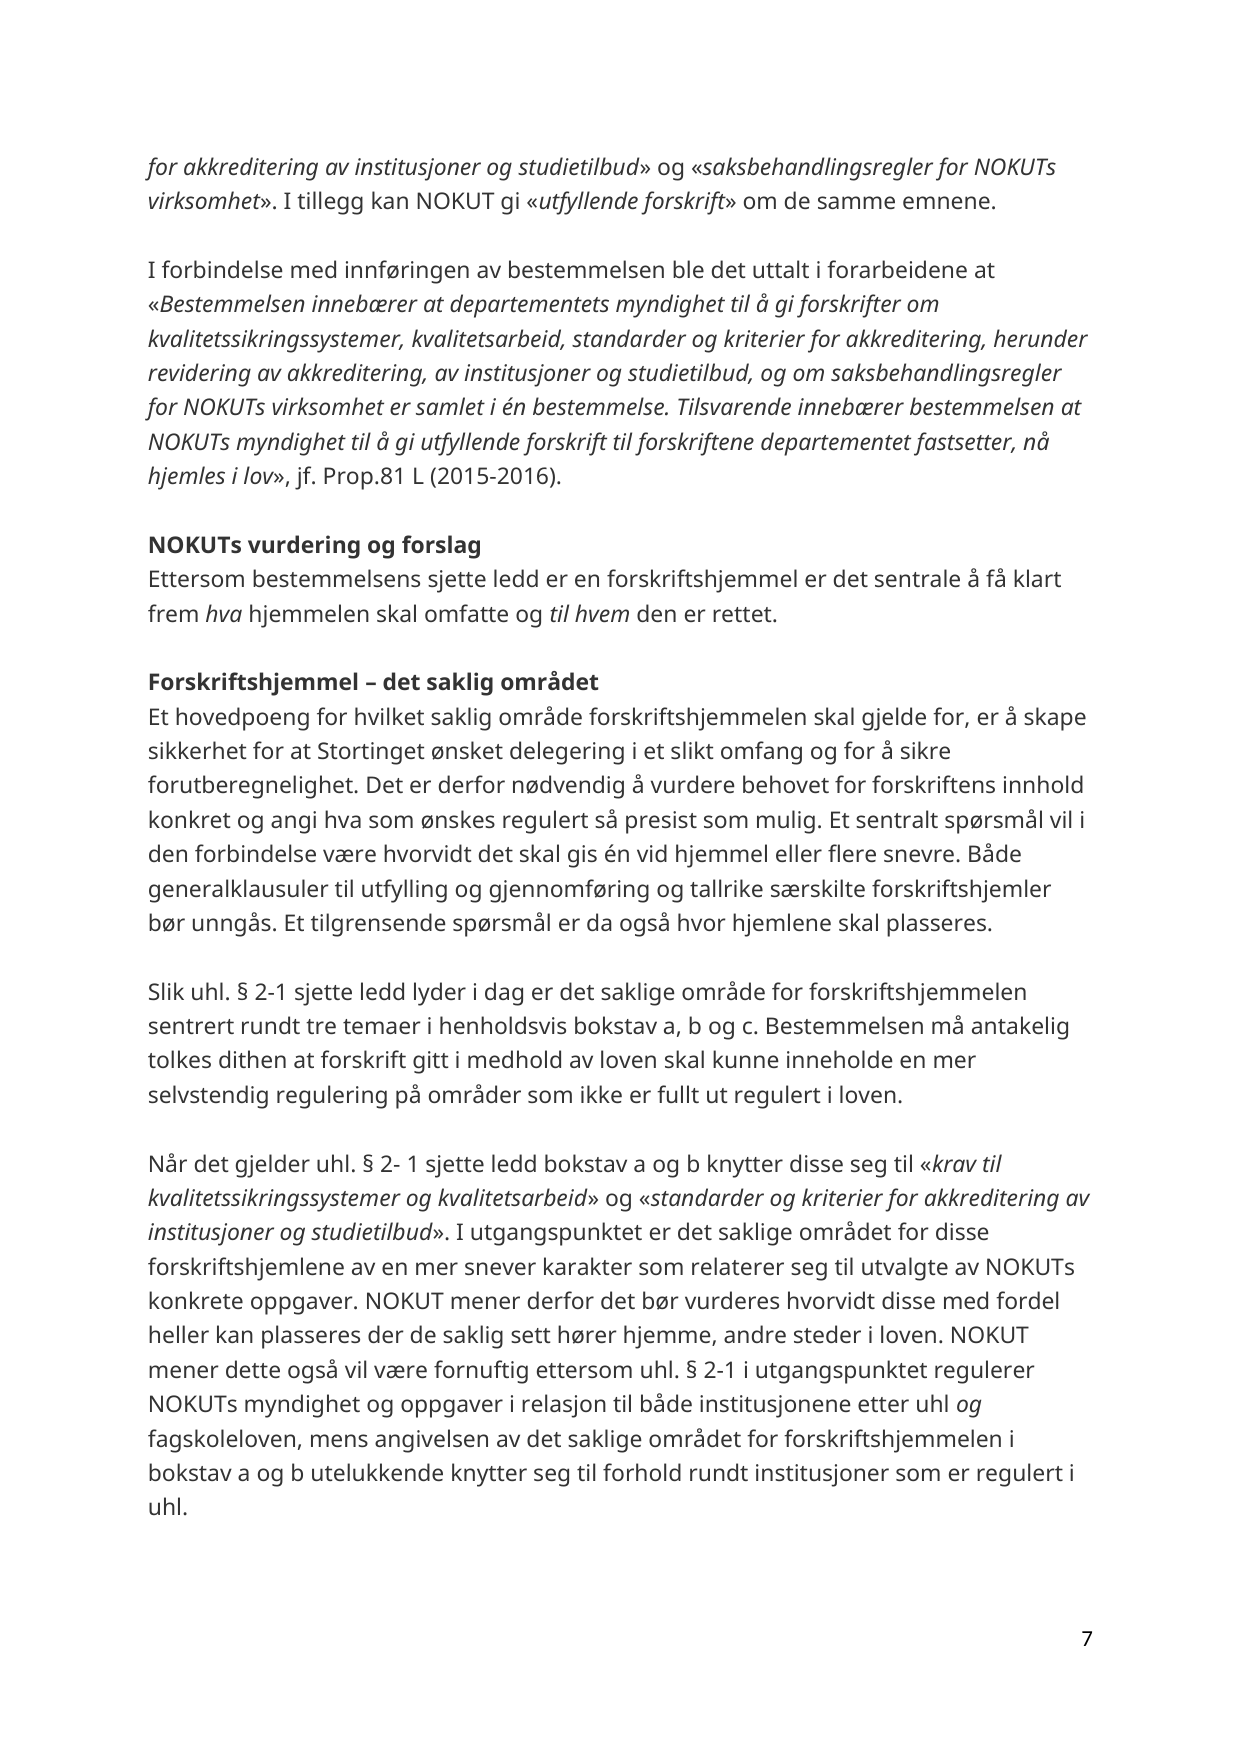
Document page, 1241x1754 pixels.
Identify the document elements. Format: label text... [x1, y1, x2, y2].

text I forbindelse med innføringen av bestemmelsen ble det uttalt i forarbeidene at «Bestemmelsen innebærer at departementets myndighet til å gi forskrifter om kvalitetssikringssystemer, kvalitetsarbeid, standarder og kriterier for akkreditering, herunder revidering av akkreditering, av institusjoner og studietilbud, og om saksbehandlingsregler for NOKUTs virksomhet er samlet i én bestemmelse. Tilsvarende innebærer bestemmelsen at NOKUTs myndighet til å gi utfyllende forskrift til forskriftene departementet fastsetter, nå hjemles i lov», jf. Prop.81 L (2015-2016). [148, 251, 1093, 491]
text Ettersom bestemmelsens sjette ledd er en forskriftshjemmel er det sentrale å få klart frem hva hjemmelen skal omfatte og til hvem den er rettet. [148, 560, 1093, 629]
text Forskriftshjemmel – det saklig området [148, 663, 1093, 698]
text Slik uhl. § 2-1 sjette ledd lyder i dag er det saklige område for forskriftshjemmelen sentrert rundt tre temaer i henholdsvis bokstav a, b og c. Bestemmelsen må antakelig tolkes dithen at forskrift gitt i medhold av loven skal kunne inneholde en mer selvstendig regulering på områder som ikke er fullt ut regulert i loven. [148, 973, 1093, 1110]
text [148, 148, 1093, 216]
text Et hovedpoeng for hvilket saklig område forskriftshjemmelen skal gjelde for, er å skape sikkerhet for at Stortinget ønsket delegering i et slikt omfang og for å sikre forutberegnelighet. Det er derfor nødvendig å vurdere behovet for forskriftens innhold konkret og angi hva som ønskes regulert så presist som mulig. Et sentralt spørsmål vil i den forbindelse være hvorvidt det skal gis én vid hjemmel eller flere snevre. Både generalklausuler til utfylling og gjennomføring og tallrike særskilte forskriftshjemler bør unngås. Et tilgrensende spørsmål er da også hvor hjemlene skal plasseres. [148, 698, 1093, 938]
text Når det gjelder uhl. § 2- 1 sjette ledd bokstav a og b knytter disse seg til «krav til kvalitetssikringssystemer og kvalitetsarbeid» og «standarder og kriterier for akkreditering av institusjoner og studietilbud». I utgangspunktet er det saklige området for disse forskriftshjemlene av en mer snever karakter som relaterer seg til utvalgte av NOKUTs konkrete oppgaver. NOKUT mener derfor det bør vurderes hvorvidt disse med fordel heller kan plasseres der de saklig sett hører hjemme, andre steder i loven. NOKUT mener dette også vil være fornuftig ettersom uhl. § 2-1 i utgangspunktet regulerer NOKUTs myndighet og oppgaver i relasjon til både institusjonene etter uhl og fagskoleloven, mens angivelsen av det saklige området for forskriftshjemmelen i bokstav a og b utelukkende knytter seg til forhold rundt institusjoner som er regulert i uhl. [148, 1144, 1093, 1523]
text NOKUTs vurdering og forslag [148, 526, 1093, 560]
